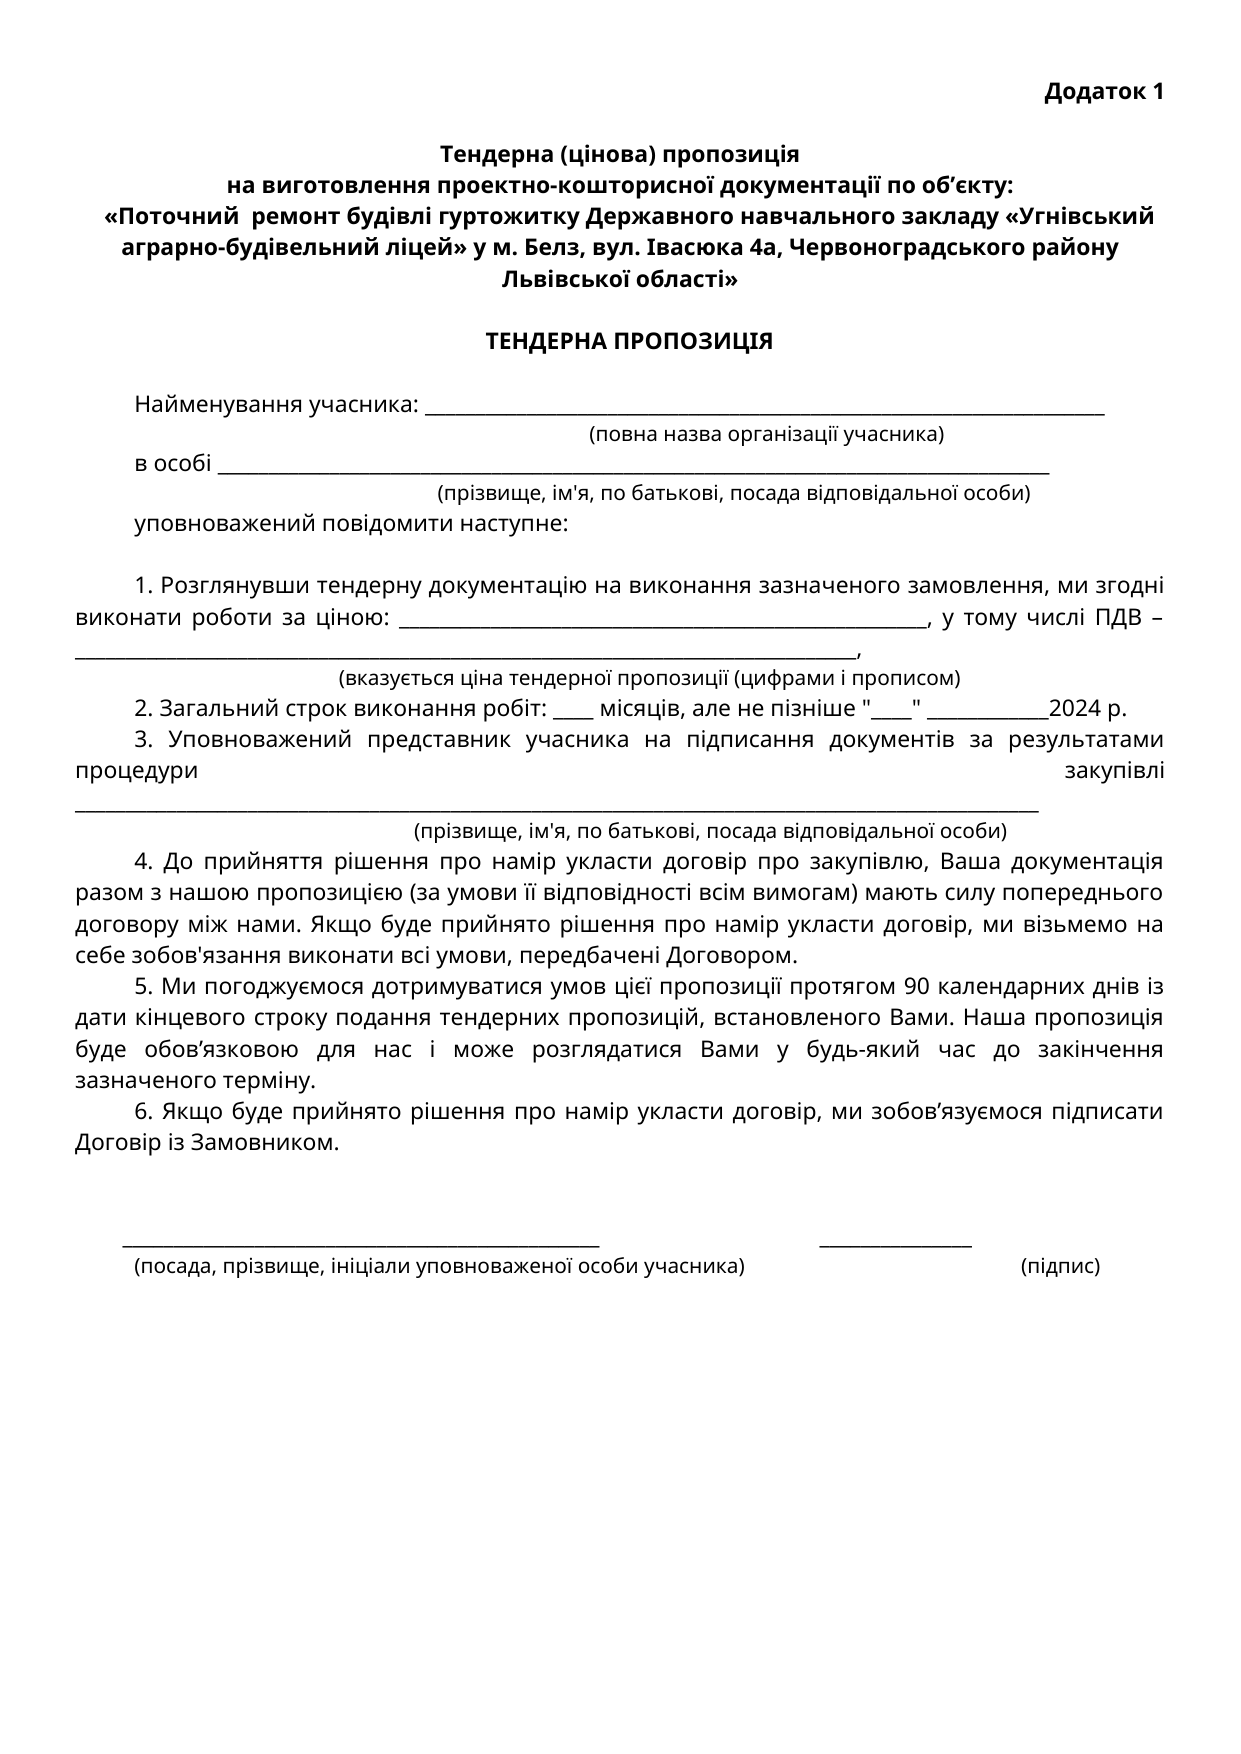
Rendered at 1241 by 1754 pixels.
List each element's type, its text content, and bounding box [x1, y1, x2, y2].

text _______________________________________________ _______________ [75, 1220, 1165, 1251]
text 3. Уповноважений представник учасника на підписання документів за результатами процедури закупівлі _______________________________________________________________________________________________ [75, 723, 1165, 817]
text (прізвище, ім'я, по батькові, посада відповідальної особи) [75, 817, 1165, 845]
text 1. Розглянувши тендерну документацію на виконання зазначеного замовлення, ми згодні виконати роботи за ціною: ____________________________________________________, у тому числі ПДВ – _____________________________________________________________________________, [75, 569, 1165, 663]
text уповноважений повідомити наступне: [75, 507, 1165, 538]
text «Поточний ремонт будівлі гуртожитку Державного навчального закладу «Угнівський аграрно-будівельний ліцей» у м. Белз, вул. Івасюка 4а, Червоноградського району Львівської області» [75, 200, 1165, 294]
text 6. Якщо буде прийнято рішення про намір укласти договір, ми зобов’язуємося підписати Договір із Замовником. [75, 1095, 1165, 1157]
text 5. Ми погоджуємося дотримуватися умов цієї пропозиції протягом 90 календарних днів із дати кінцевого строку подання тендерних пропозицій, встановленого Вами. Наша пропозиція буде обов’язковою для нас і може розглядатися Вами у будь-який час до закінчення зазначеного терміну. [75, 970, 1165, 1095]
text Тендерна (цінова) пропозиція [75, 137, 1165, 169]
text (вказується ціна тендерної пропозиції (цифрами і прописом) [75, 663, 1165, 692]
text Додаток 1 [75, 75, 1165, 106]
text 2. Загальний строк виконання робіт: ____ місяців, але не пізніше "____" ____________2024 р. [75, 692, 1165, 723]
text (посада, прізвище, ініціали уповноваженої особи учасника) (підпис) [75, 1251, 1165, 1280]
text в особі __________________________________________________________________________________ [75, 447, 1165, 478]
text 4. До прийняття рішення про намір укласти договір про закупівлю, Ваша документація разом з нашою пропозицією (за умови її відповідності всім вимогам) мають силу попереднього договору між нами. Якщо буде прийнято рішення про намір укласти договір, ми візьмемо на себе зобов'язання виконати всі умови, передбачені Договором. [75, 845, 1165, 970]
text Найменування учасника: ___________________________________________________________________ [75, 387, 1165, 419]
text (повна назва організації учасника) [75, 419, 1165, 447]
text ТЕНДЕРНА ПРОПОЗИЦІЯ [75, 325, 1165, 356]
text (прізвище, ім'я, по батькові, посада відповідальної особи) [75, 478, 1165, 507]
text на виготовлення проектно-кошторисної документації по об’єкту: [75, 169, 1165, 200]
